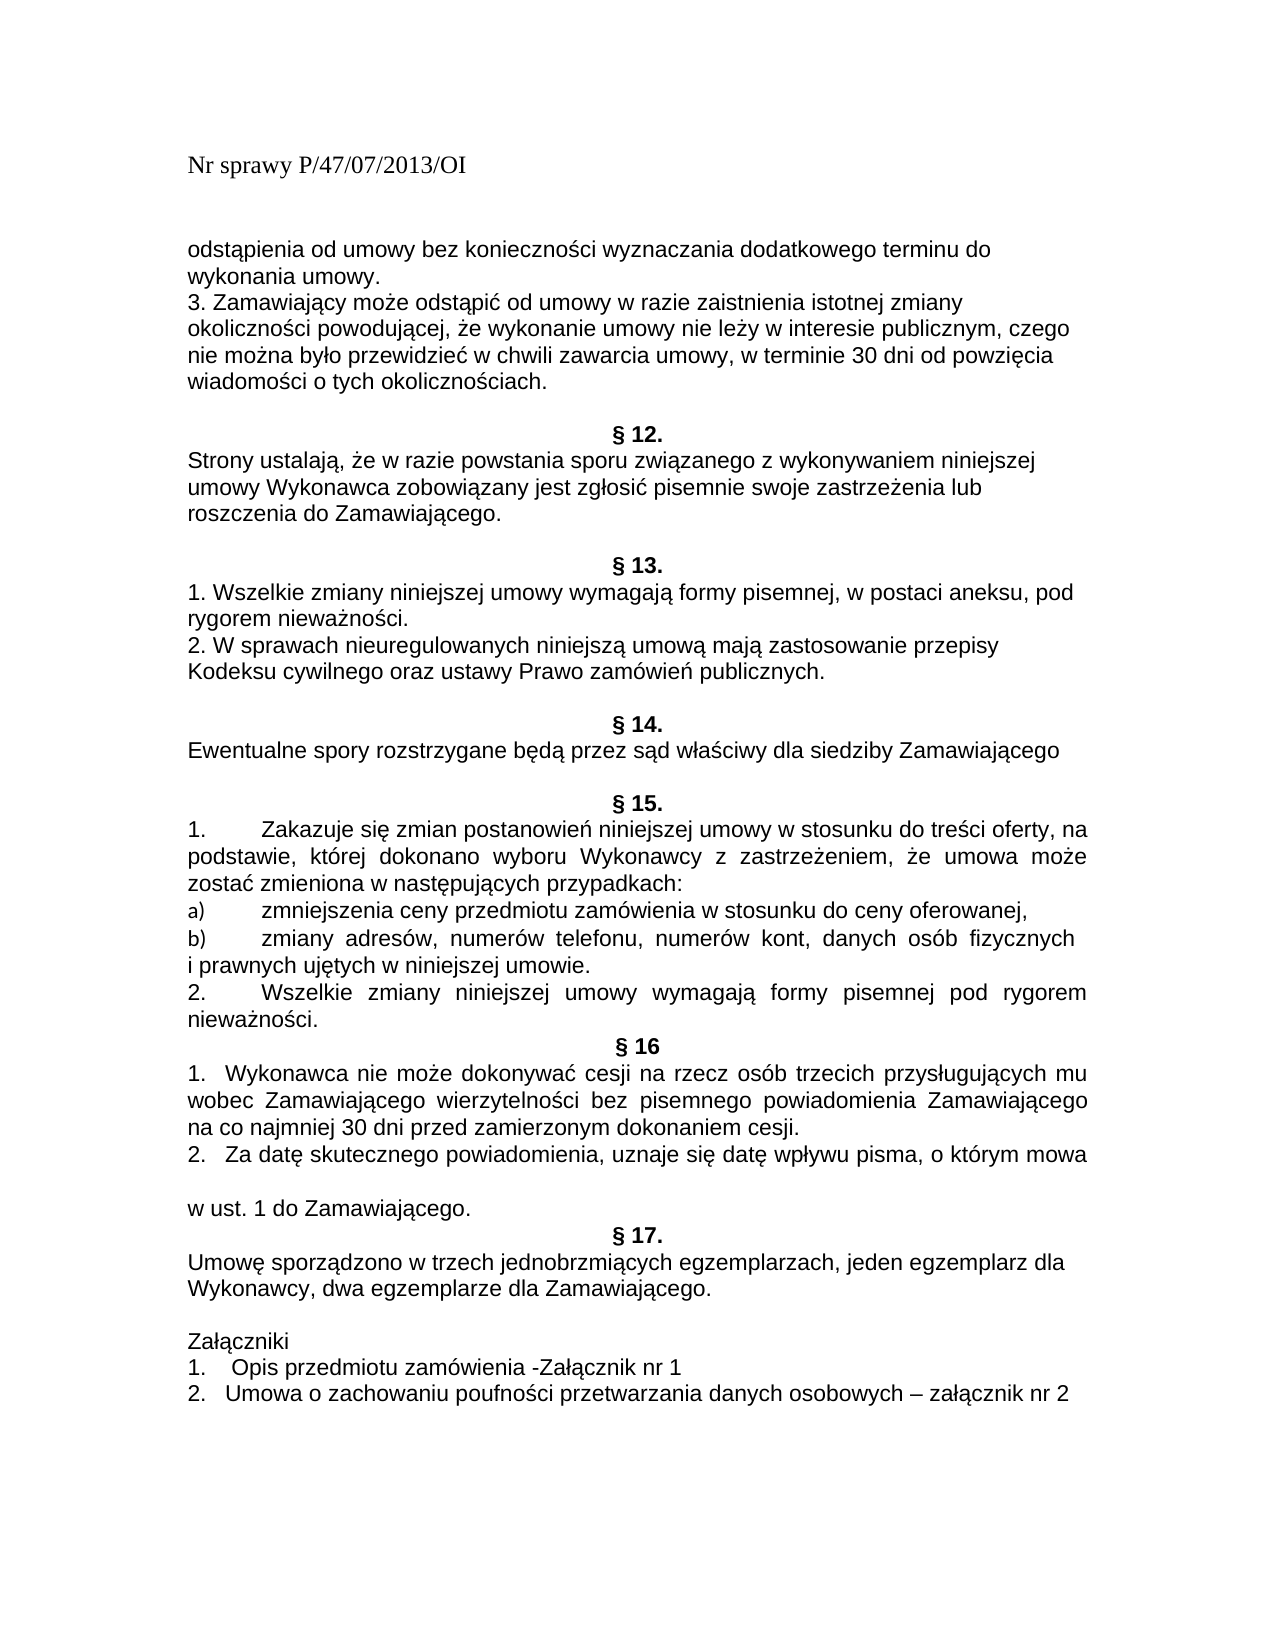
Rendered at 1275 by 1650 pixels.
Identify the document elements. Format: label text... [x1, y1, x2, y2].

list Opis przedmiotu zamówienia -Załącznik nr 1 [187, 1354, 1088, 1380]
text § 16 [187, 1033, 1088, 1060]
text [187, 236, 1088, 289]
text § 15. [187, 790, 1088, 816]
list zmiany adresów, numerów telefonu, numerów kont, danych osób fizycznych i prawnych ujętych w niniejszej umowie. [187, 924, 1088, 978]
text § 13. [187, 552, 1088, 579]
text Załączniki [187, 1328, 1088, 1354]
text 3. Zamawiający może odstąpić od umowy w razie zaistnienia istotnej zmiany okoliczności powodującej, że wykonanie umowy nie leży w interesie publicznym, czego nie można było przewidzieć w chwili zawarcia umowy, w terminie 30 dni od powzięcia wiadomości o tych okolicznościach. [187, 289, 1088, 394]
list Zakazuje się zmian postanowień niniejszej umowy w stosunku do treści oferty, na podstawie, której dokonano wyboru Wykonawcy z zastrzeżeniem, że umowa może zostać zmieniona w następujących przypadkach: [187, 816, 1088, 897]
list Za datę skutecznego powiadomienia, uznaje się datę wpływu pisma, o którym mowa w ust. 1 do Zamawiającego. [187, 1141, 1088, 1222]
list zmniejszenia ceny przedmiotu zamówienia w stosunku do ceny oferowanej, [187, 897, 1088, 924]
text Strony ustalają, że w razie powstania sporu związanego z wykonywaniem niniejszej umowy Wykonawca zobowiązany jest zgłosić pisemnie swoje zastrzeżenia lub roszczenia do Zamawiającego. [187, 447, 1088, 526]
text § 14. [187, 711, 1088, 737]
text § 12. [187, 421, 1088, 447]
list Wszelkie zmiany niniejszej umowy wymagają formy pisemnej pod rygorem nieważności. [187, 978, 1088, 1033]
list Umowa o zachowaniu poufności przetwarzania danych osobowych – załącznik nr 2 [187, 1380, 1088, 1407]
text Umowę sporządzono w trzech jednobrzmiących egzemplarzach, jeden egzemplarz dla Wykonawcy, dwa egzemplarze dla Zamawiającego. [187, 1249, 1088, 1301]
text 2. W sprawach nieuregulowanych niniejszą umową mają zastosowanie przepisy Kodeksu cywilnego oraz ustawy Prawo zamówień publicznych. [187, 632, 1088, 684]
text § 17. [187, 1222, 1088, 1249]
text 1. Wszelkie zmiany niniejszej umowy wymagają formy pisemnej, w postaci aneksu, pod rygorem nieważności. [187, 579, 1088, 632]
list Wykonawca nie może dokonywać cesji na rzecz osób trzecich przysługujących mu wobec Zamawiającego wierzytelności bez pisemnego powiadomienia Zamawiającego na co najmniej 30 dni przed zamierzonym dokonaniem cesji. [187, 1060, 1088, 1141]
text Ewentualne spory rozstrzygane będą przez sąd właściwy dla siedziby Zamawiającego [187, 737, 1088, 763]
